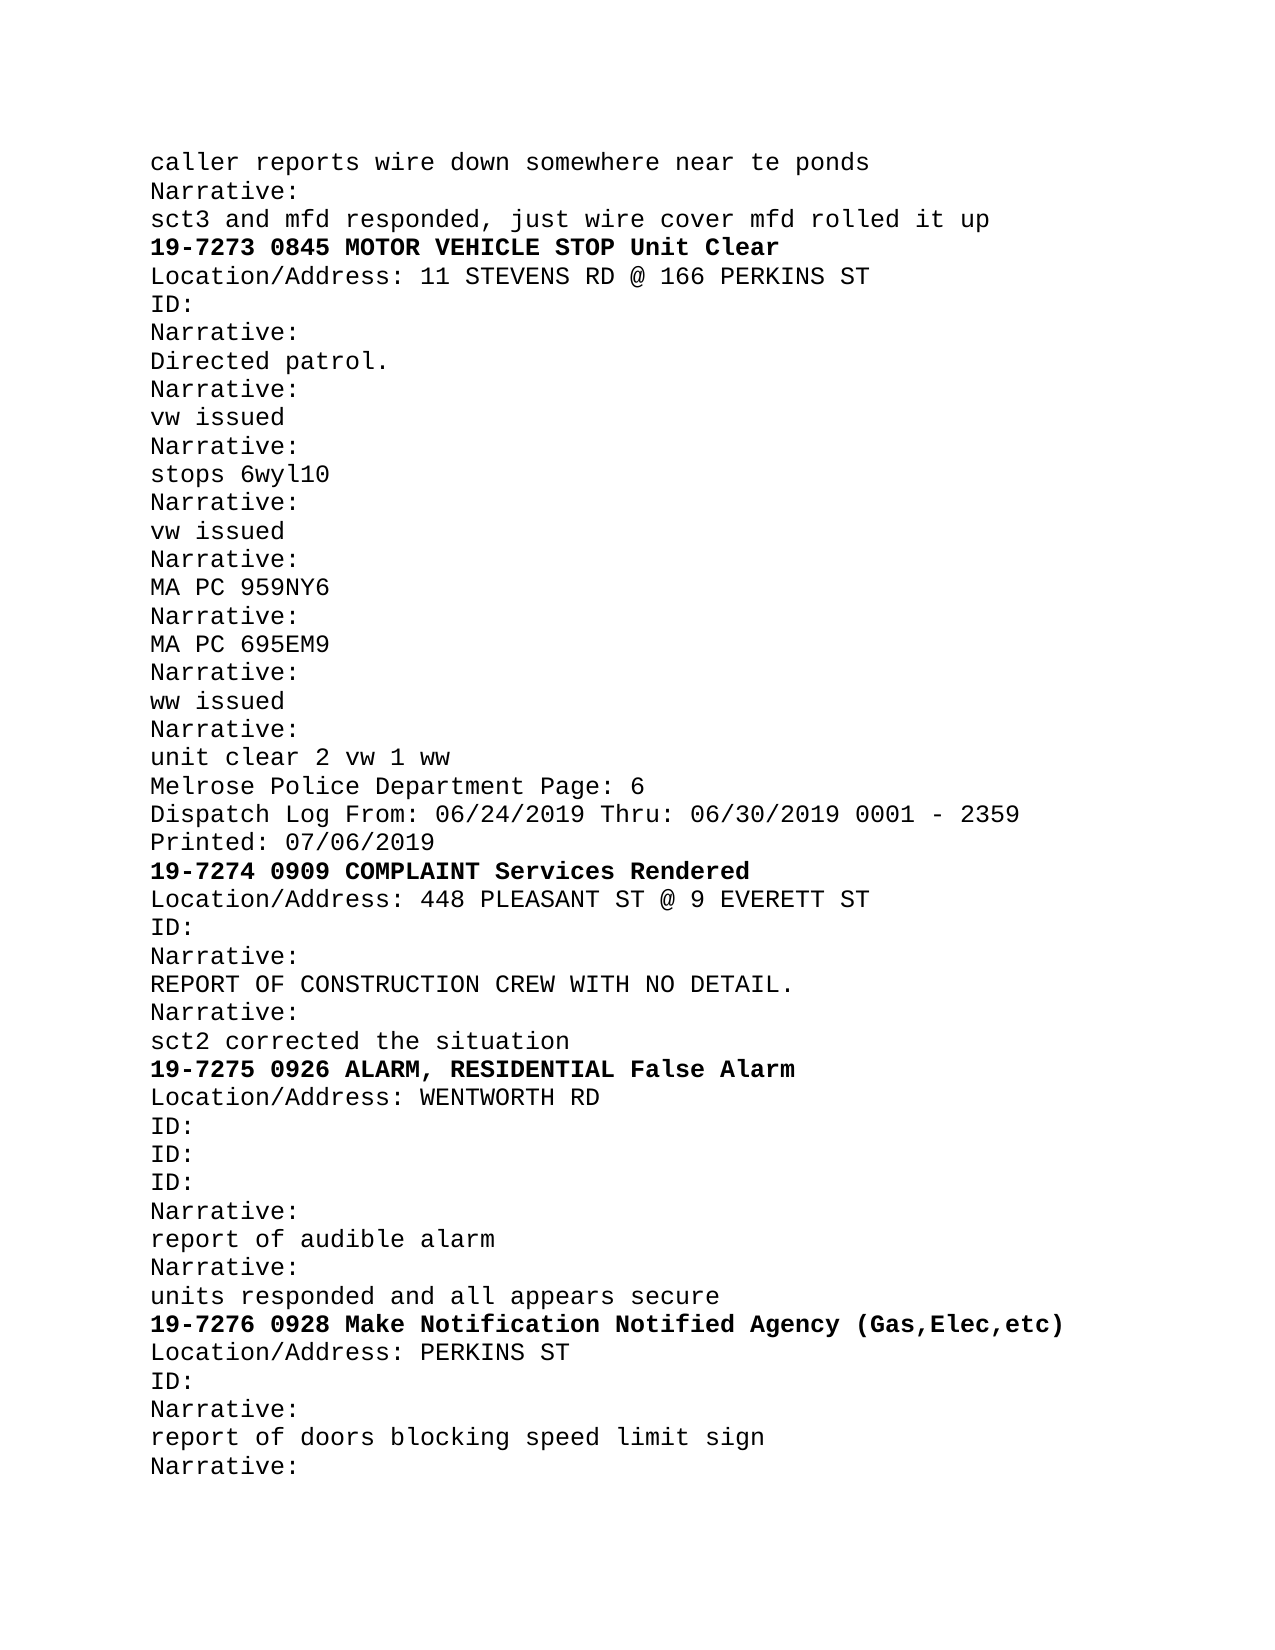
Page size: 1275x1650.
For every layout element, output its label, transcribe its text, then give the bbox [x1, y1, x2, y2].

text Narrative: [150, 1397, 1125, 1425]
text ID: [150, 1113, 1125, 1142]
text MA PC 695EM9 [150, 632, 1125, 660]
text ID: [150, 1368, 1125, 1397]
text MA PC 959NY6 [150, 575, 1125, 603]
text report of audible alarm [150, 1227, 1125, 1255]
text ID: [150, 1142, 1125, 1170]
text sct2 corrected the situation [150, 1028, 1125, 1057]
text Narrative: [150, 1000, 1125, 1028]
text Narrative: [150, 1255, 1125, 1283]
text vw issued [150, 518, 1125, 547]
text Narrative: [150, 547, 1125, 575]
text 19-7276 0928 Make Notification Notified Agency (Gas,Elec,etc) [150, 1312, 1125, 1340]
text vw issued [150, 405, 1125, 433]
text Dispatch Log From: 06/24/2019 Thru: 06/30/2019 0001 - 2359 Printed: 07/06/2019 [150, 802, 1125, 858]
text Narrative: [150, 943, 1125, 972]
text Location/Address: 448 PLEASANT ST @ 9 EVERETT ST [150, 887, 1125, 915]
text ID: [150, 1170, 1125, 1198]
text Directed patrol. [150, 348, 1125, 377]
text sct3 and mfd responded, just wire cover mfd rolled it up [150, 207, 1125, 235]
text Narrative: [150, 1198, 1125, 1227]
text Melrose Police Department Page: 6 [150, 773, 1125, 802]
text ID: [150, 915, 1125, 943]
text Narrative: [150, 603, 1125, 632]
text ID: [150, 292, 1125, 320]
text Narrative: [150, 178, 1125, 207]
text Narrative: [150, 717, 1125, 745]
text Narrative: [150, 1453, 1125, 1482]
text Narrative: [150, 320, 1125, 348]
text units responded and all appears secure [150, 1283, 1125, 1312]
text unit clear 2 vw 1 ww [150, 745, 1125, 773]
text Location/Address: WENTWORTH RD [150, 1085, 1125, 1113]
text 19-7273 0845 MOTOR VEHICLE STOP Unit Clear [150, 235, 1125, 263]
text Location/Address: 11 STEVENS RD @ 166 PERKINS ST [150, 263, 1125, 292]
text caller reports wire down somewhere near te ponds [150, 150, 1125, 178]
text REPORT OF CONSTRUCTION CREW WITH NO DETAIL. [150, 972, 1125, 1000]
text ww issued [150, 688, 1125, 717]
text Narrative: [150, 490, 1125, 518]
text stops 6wyl10 [150, 462, 1125, 490]
text 19-7274 0909 COMPLAINT Services Rendered [150, 858, 1125, 887]
text report of doors blocking speed limit sign [150, 1425, 1125, 1453]
text Narrative: [150, 433, 1125, 462]
text Narrative: [150, 660, 1125, 688]
text Location/Address: PERKINS ST [150, 1340, 1125, 1368]
text Narrative: [150, 377, 1125, 405]
text 19-7275 0926 ALARM, RESIDENTIAL False Alarm [150, 1057, 1125, 1085]
